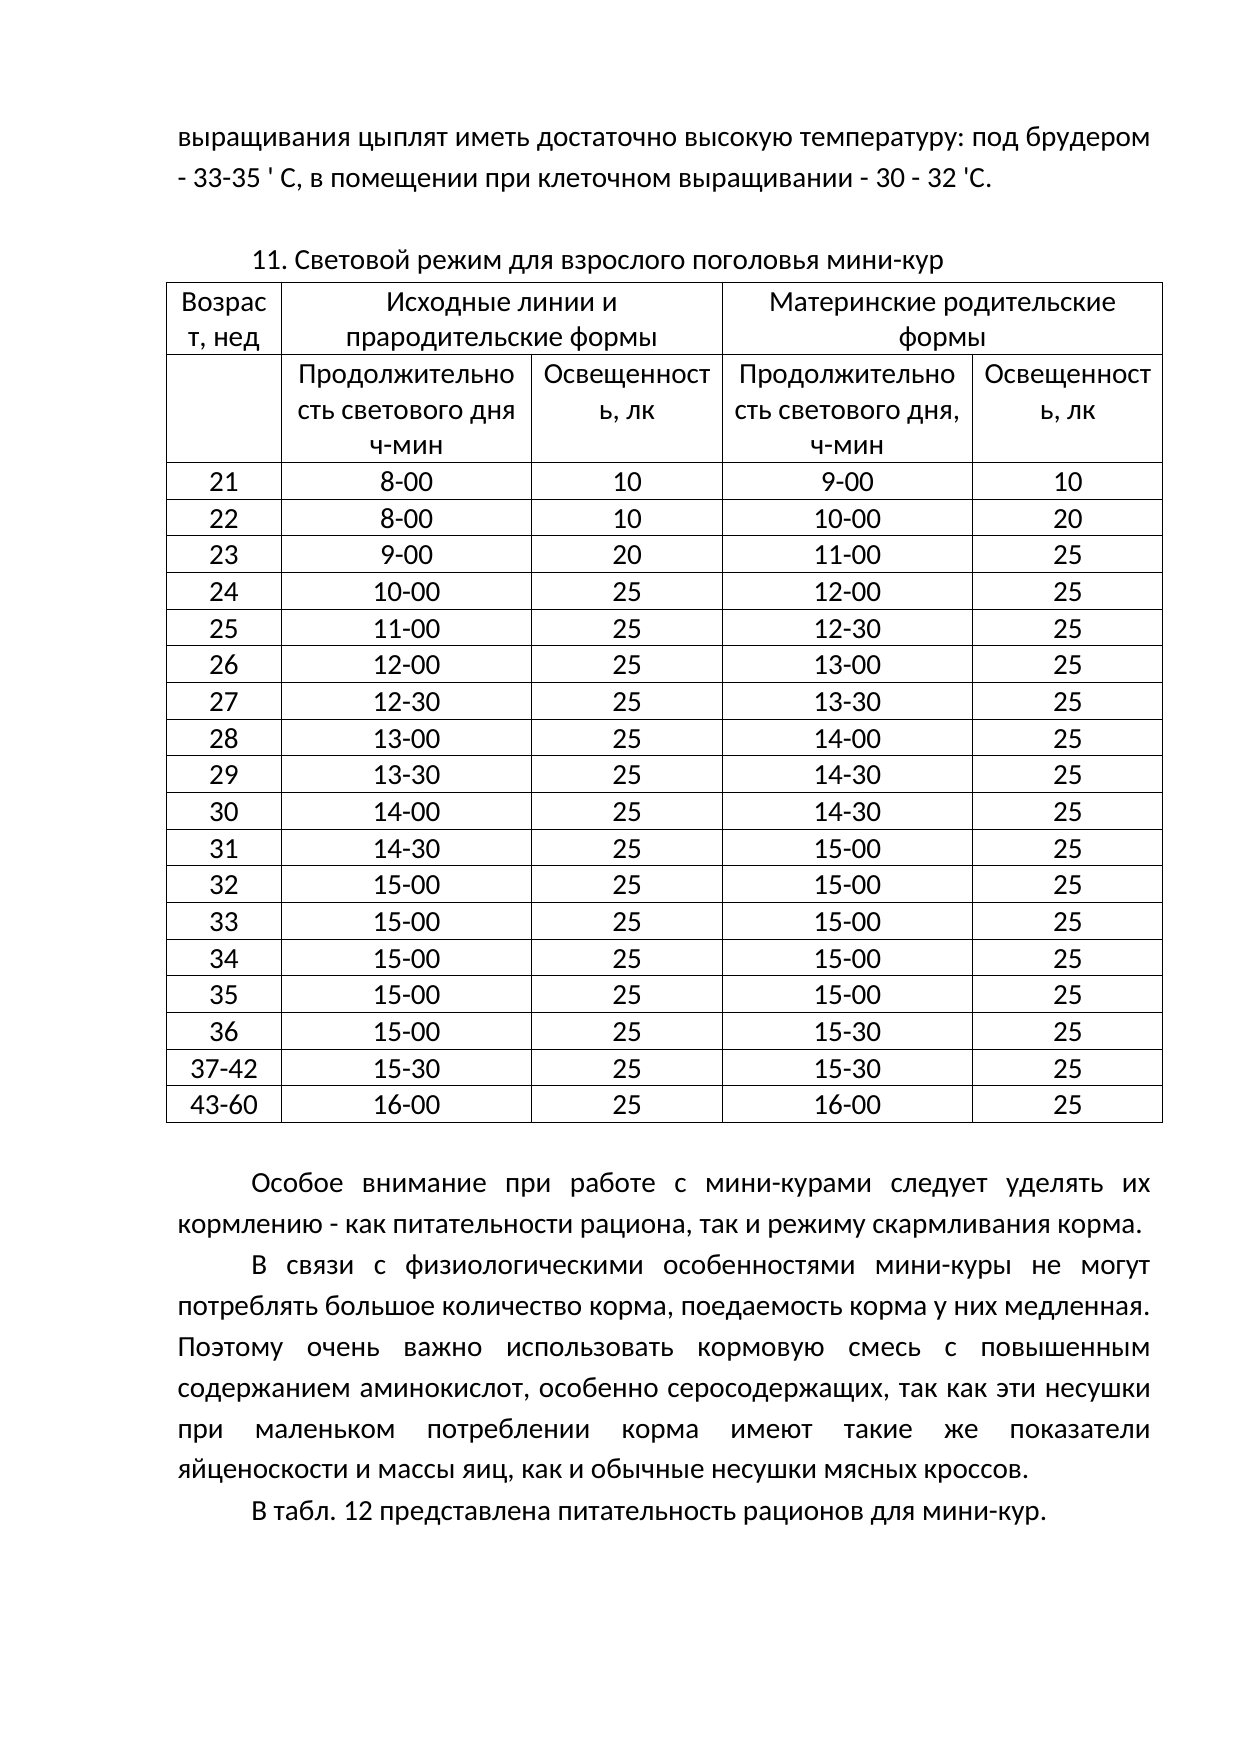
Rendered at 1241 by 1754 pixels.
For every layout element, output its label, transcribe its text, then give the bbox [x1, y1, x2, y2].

table_cell 25 [532, 610, 722, 645]
table_cell 10 [532, 463, 722, 499]
table_cell 15-30 [282, 1050, 531, 1085]
table_cell 36 [167, 1013, 281, 1049]
table_cell 26 [167, 646, 281, 682]
text 11. Световой режим для взрослого поголовья мини-кур [177, 241, 1152, 277]
table_cell 11-00 [282, 610, 531, 645]
table_cell 25 [973, 610, 1162, 645]
table_cell 31 [167, 830, 281, 865]
table_cell 15-00 [723, 940, 972, 975]
table_cell 8-00 [282, 463, 531, 499]
table_cell 25 [532, 1013, 722, 1049]
table_cell 12-30 [723, 610, 972, 645]
table_cell 25 [973, 866, 1162, 902]
table_cell 25 [973, 976, 1162, 1012]
table_cell 25 [973, 903, 1162, 939]
table_cell 9-00 [723, 463, 972, 499]
text В связи с физиологическими особенностями мини-куры не могут потреблять большое количество корма, поедаемость корма у них медленная. Поэтому очень важно использовать кормовую смесь с повышенным содержанием аминокислот, особенно серосодержащих, так как эти несушки при маленьком потреблении корма имеют такие же показатели яйценоскости и массы яиц, как и обычные несушки мясных кроссов. [177, 1246, 1152, 1486]
table_cell 25 [532, 756, 722, 792]
table_cell 13-00 [282, 720, 531, 755]
table_cell 14-30 [723, 756, 972, 792]
table_cell 12-00 [723, 573, 972, 609]
text В табл. 12 представлена питательность рационов для мини-кур. [177, 1492, 1152, 1527]
table_cell 8-00 [282, 500, 531, 535]
table_cell [167, 355, 281, 462]
table_cell 23 [167, 536, 281, 572]
table_cell 35 [167, 976, 281, 1012]
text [177, 118, 1152, 195]
table_cell 30 [167, 793, 281, 829]
table_cell 25 [973, 830, 1162, 865]
table_header Исходные линии и прародительские формы [282, 283, 722, 354]
table_cell 25 [532, 1086, 722, 1122]
table_cell 25 [973, 756, 1162, 792]
table_cell 25 [532, 903, 722, 939]
table_cell 33 [167, 903, 281, 939]
table_cell 15-00 [282, 1013, 531, 1049]
table_cell 25 [532, 940, 722, 975]
table_cell 15-00 [723, 903, 972, 939]
table_cell 10-00 [282, 573, 531, 609]
table_cell 25 [532, 646, 722, 682]
table_cell 14-00 [282, 793, 531, 829]
table_cell 20 [973, 500, 1162, 535]
table_cell 25 [532, 830, 722, 865]
table_cell 25 [532, 976, 722, 1012]
table_cell 25 [973, 1050, 1162, 1085]
table_cell 25 [973, 1086, 1162, 1122]
table_cell 25 [973, 536, 1162, 572]
table_cell 25 [532, 683, 722, 719]
table_cell 20 [532, 536, 722, 572]
table_cell 16-00 [723, 1086, 972, 1122]
table_cell Освещенность, лк [532, 355, 722, 462]
table_cell 15-00 [723, 830, 972, 865]
table_cell 24 [167, 573, 281, 609]
table_cell 29 [167, 756, 281, 792]
table_cell 21 [167, 463, 281, 499]
table_cell 14-30 [723, 793, 972, 829]
table_cell 28 [167, 720, 281, 755]
table_cell 25 [973, 793, 1162, 829]
table_cell 10-00 [723, 500, 972, 535]
table_cell 27 [167, 683, 281, 719]
text Особое внимание при работе с мини-курами следует уделять их кормлению - как питательности рациона, так и режиму скармливания корма. [177, 1164, 1152, 1241]
table_cell 9-00 [282, 536, 531, 572]
table_cell 25 [973, 1013, 1162, 1049]
table_cell 15-00 [282, 866, 531, 902]
table_cell 13-30 [282, 756, 531, 792]
table_cell 15-30 [723, 1050, 972, 1085]
table_cell 25 [532, 866, 722, 902]
table_cell 14-30 [282, 830, 531, 865]
table_cell 25 [973, 646, 1162, 682]
table_cell 34 [167, 940, 281, 975]
table_cell 25 [973, 720, 1162, 755]
table_cell 15-30 [723, 1013, 972, 1049]
table_cell 25 [973, 683, 1162, 719]
table_cell 43-60 [167, 1086, 281, 1122]
table_cell 25 [532, 720, 722, 755]
table_cell 22 [167, 500, 281, 535]
table_cell 12-00 [282, 646, 531, 682]
table_cell 15-00 [282, 976, 531, 1012]
table_cell 11-00 [723, 536, 972, 572]
table_cell 25 [532, 573, 722, 609]
table_cell 13-30 [723, 683, 972, 719]
table_cell 15-00 [282, 940, 531, 975]
table_cell 15-00 [282, 903, 531, 939]
table_header Возраст, нед [167, 283, 281, 354]
table_cell Продолжительность светового дня, ч-мин [723, 355, 972, 462]
table_cell 32 [167, 866, 281, 902]
table_cell 14-00 [723, 720, 972, 755]
table_cell 16-00 [282, 1086, 531, 1122]
table_cell 25 [532, 1050, 722, 1085]
table_cell 12-30 [282, 683, 531, 719]
table_cell 10 [532, 500, 722, 535]
table_cell 25 [167, 610, 281, 645]
table_header Материнские родительские формы [723, 283, 1162, 354]
table_cell 25 [973, 573, 1162, 609]
table_cell 37-42 [167, 1050, 281, 1085]
table_cell Освещенность, лк [973, 355, 1162, 462]
table_cell 25 [532, 793, 722, 829]
table_cell 15-00 [723, 866, 972, 902]
table_cell 13-00 [723, 646, 972, 682]
table_cell 10 [973, 463, 1162, 499]
table_cell 15-00 [723, 976, 972, 1012]
table_cell 25 [973, 940, 1162, 975]
table_cell Продолжительность светового дня ч-мин [282, 355, 531, 462]
